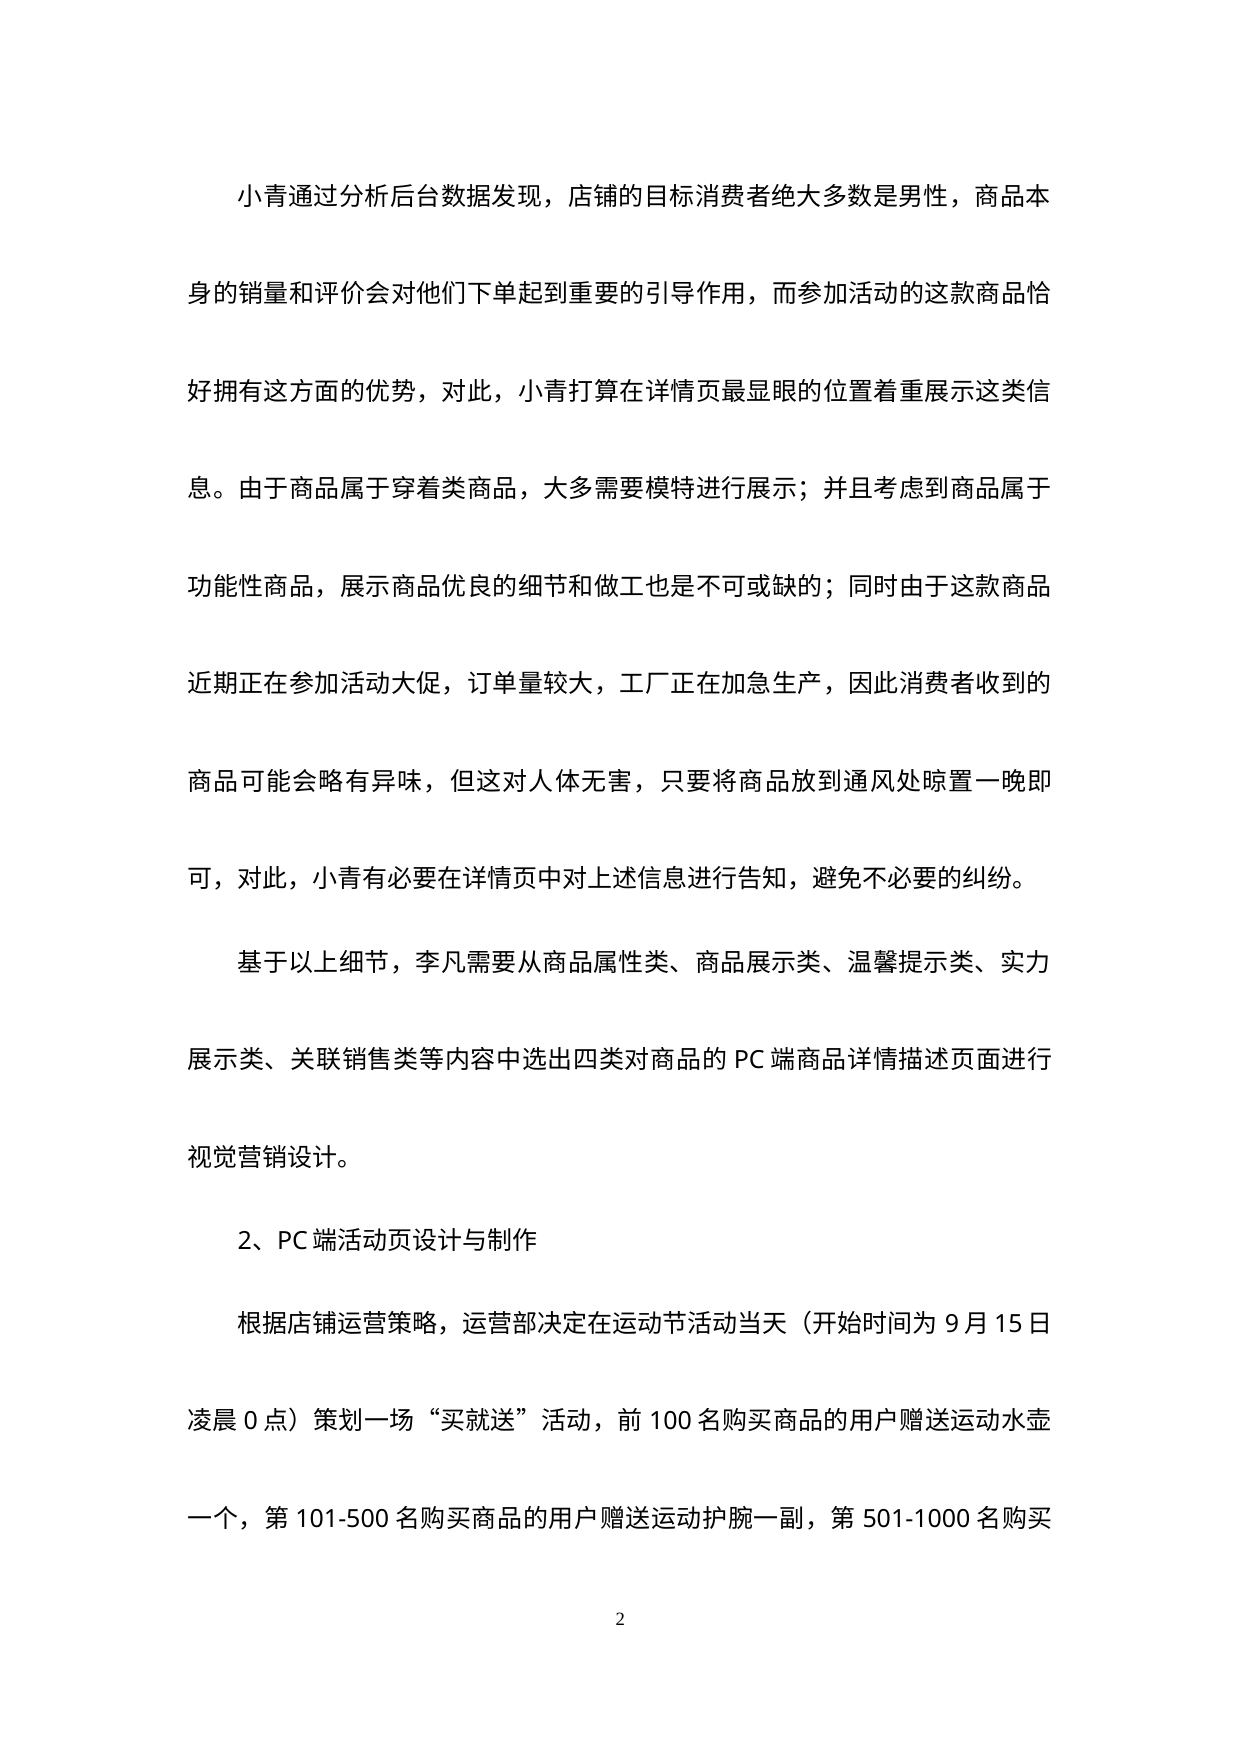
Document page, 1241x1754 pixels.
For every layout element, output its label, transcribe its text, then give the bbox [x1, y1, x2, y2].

text 基于以上细节，李凡需要从商品属性类、商品展示类、温馨提示类、实力展示类、关联销售类等内容中选出四类对商品的PC端商品详情描述页面进行视觉营销设计。 [187, 928, 1053, 1188]
text 2、PC端活动页设计与制作 [187, 1206, 1053, 1271]
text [187, 1289, 1053, 1549]
text 小青通过分析后台数据发现，店铺的目标消费者绝大多数是男性，商品本身的销量和评价会对他们下单起到重要的引导作用，而参加活动的这款商品恰好拥有这方面的优势，对此，小青打算在详情页最显眼的位置着重展示这类信息。由于商品属于穿着类商品，大多需要模特进行展示；并且考虑到商品属于功能性商品，展示商品优良的细节和做工也是不可或缺的；同时由于这款商品近期正在参加活动大促，订单量较大，工厂正在加急生产，因此消费者收到的商品可能会略有异味，但这对人体无害，只要将商品放到通风处晾置一晚即可，对此，小青有必要在详情页中对上述信息进行告知，避免不必要的纠纷。 [187, 162, 1053, 909]
